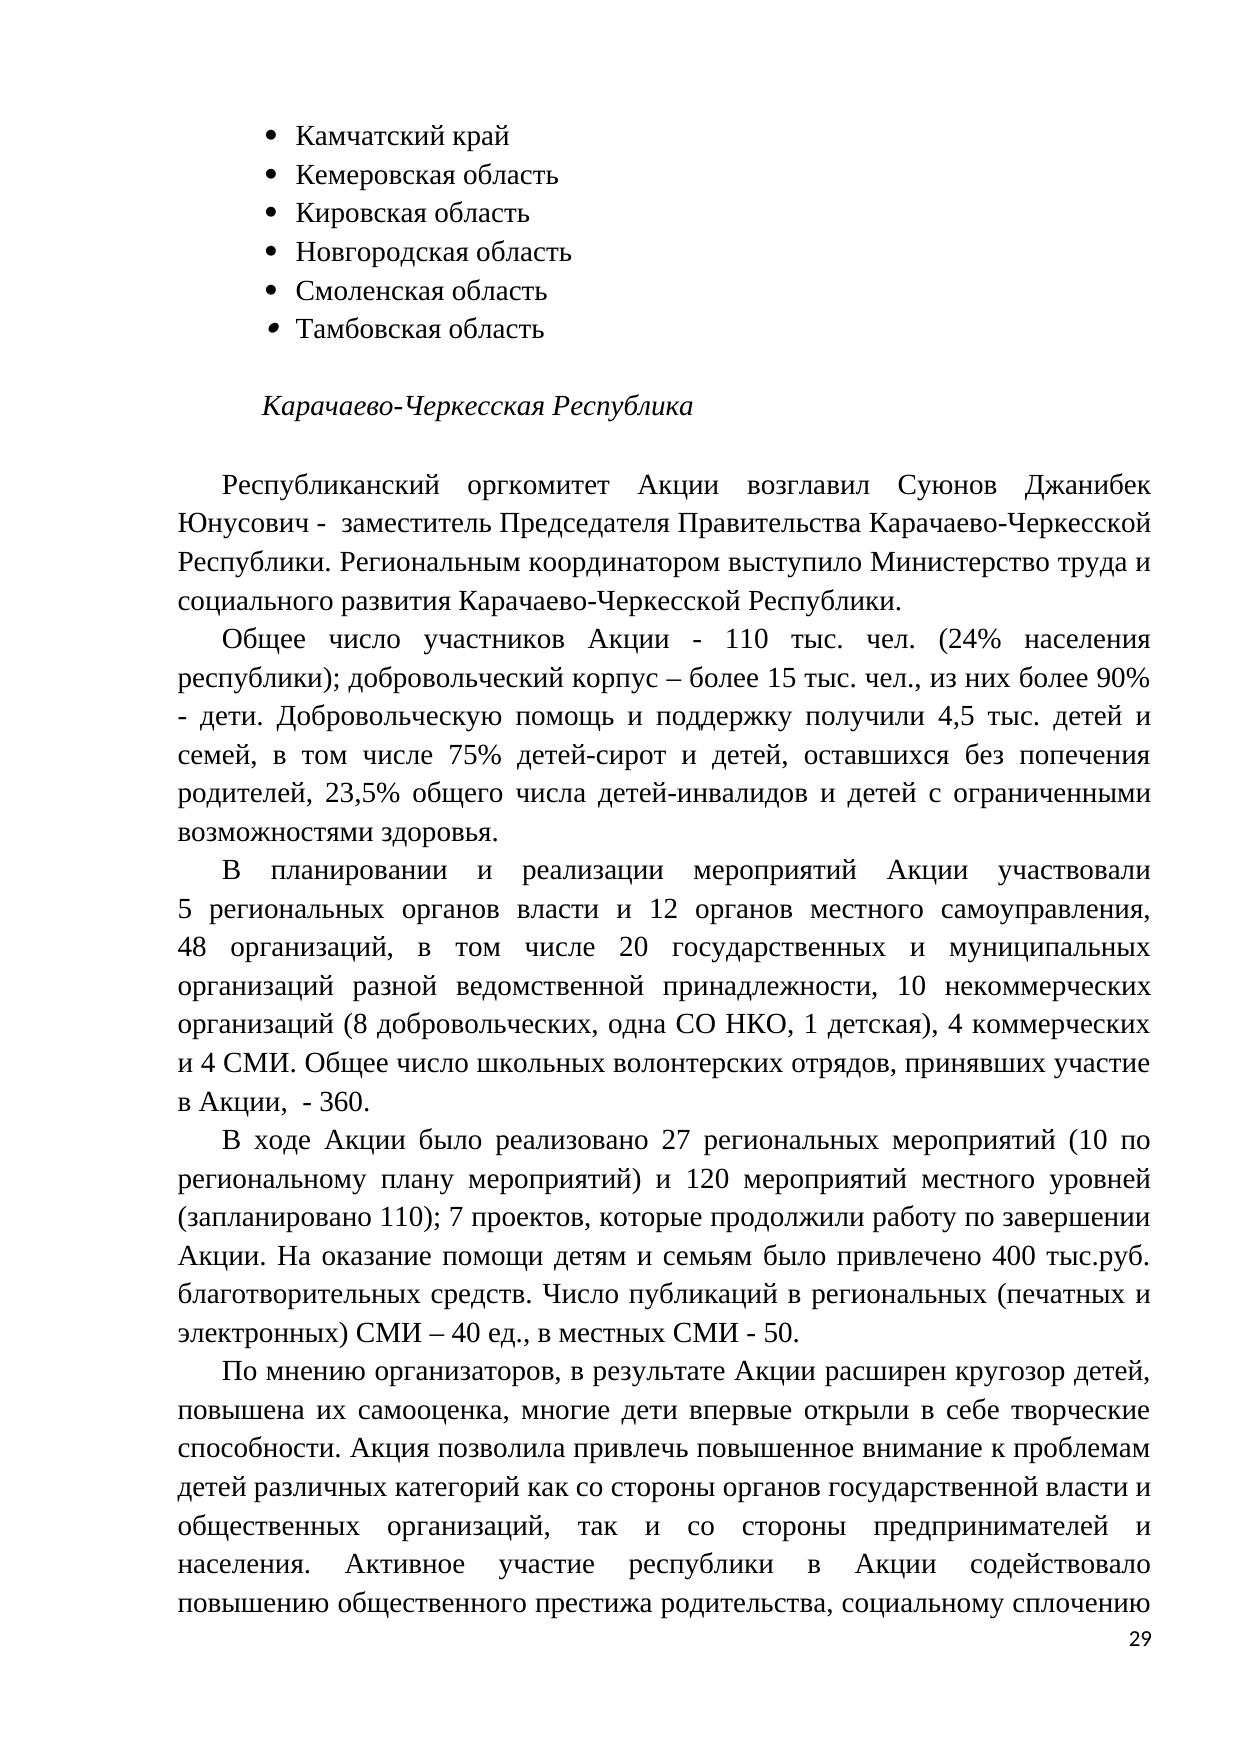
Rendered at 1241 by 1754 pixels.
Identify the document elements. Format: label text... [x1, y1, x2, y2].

list Смоленская область [266, 273, 1152, 306]
list В планировании и реализации мероприятий Акции участвовали 5 региональных органов власти и 12 органов местного самоуправления, 48 организаций, в том числе 20 государственных и муниципальных организаций разной ведомственной принадлежности, 10 некоммерческих организаций (8 добровольческих, одна СО НКО, 1 детская), 4 коммерческих и 4 СМИ. Общее число школьных волонтерских отрядов, принявших участие в Акции, - 360. [177, 852, 1152, 1117]
list Республиканский оргкомитет Акции возглавил Суюнов Джанибек Юнусович - заместитель Председателя Правительства Карачаево-Черкесской Республики. Региональным координатором выступило Министерство труда и социального развития Карачаево-Черкесской Республики. [177, 467, 1152, 616]
list Общее число участников Акции - 110 тыс. чел. (24% населения республики); добровольческий корпус – более 15 тыс. чел., из них более 90% - дети. Добровольческую помощь и поддержку получили 4,5 тыс. детей и семей, в том числе 75% детей-сирот и детей, оставшихся без попечения родителей, 23,5% общего числа детей-инвалидов и детей с ограниченными возможностями здоровья. [177, 621, 1152, 847]
list Кемеровская область [266, 157, 1152, 190]
list Кировская область [266, 195, 1152, 229]
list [177, 1353, 1152, 1618]
list В ходе Акции было реализовано 27 региональных мероприятий (10 по региональному плану мероприятий) и 120 мероприятий местного уровней (запланировано 110); 7 проектов, которые продолжили работу по завершении Акции. На оказание помощи детям и семьям было привлечено 400 тыс.руб. благотворительных средств. Число публикаций в региональных (печатных и электронных) СМИ – 40 ед., в местных СМИ - 50. [177, 1122, 1152, 1348]
list Новгородская область [266, 234, 1152, 268]
list Камчатский край [266, 118, 1152, 152]
list Карачаево-Черкесская Республика [252, 388, 1152, 422]
list Тамбовская область [266, 311, 1152, 345]
